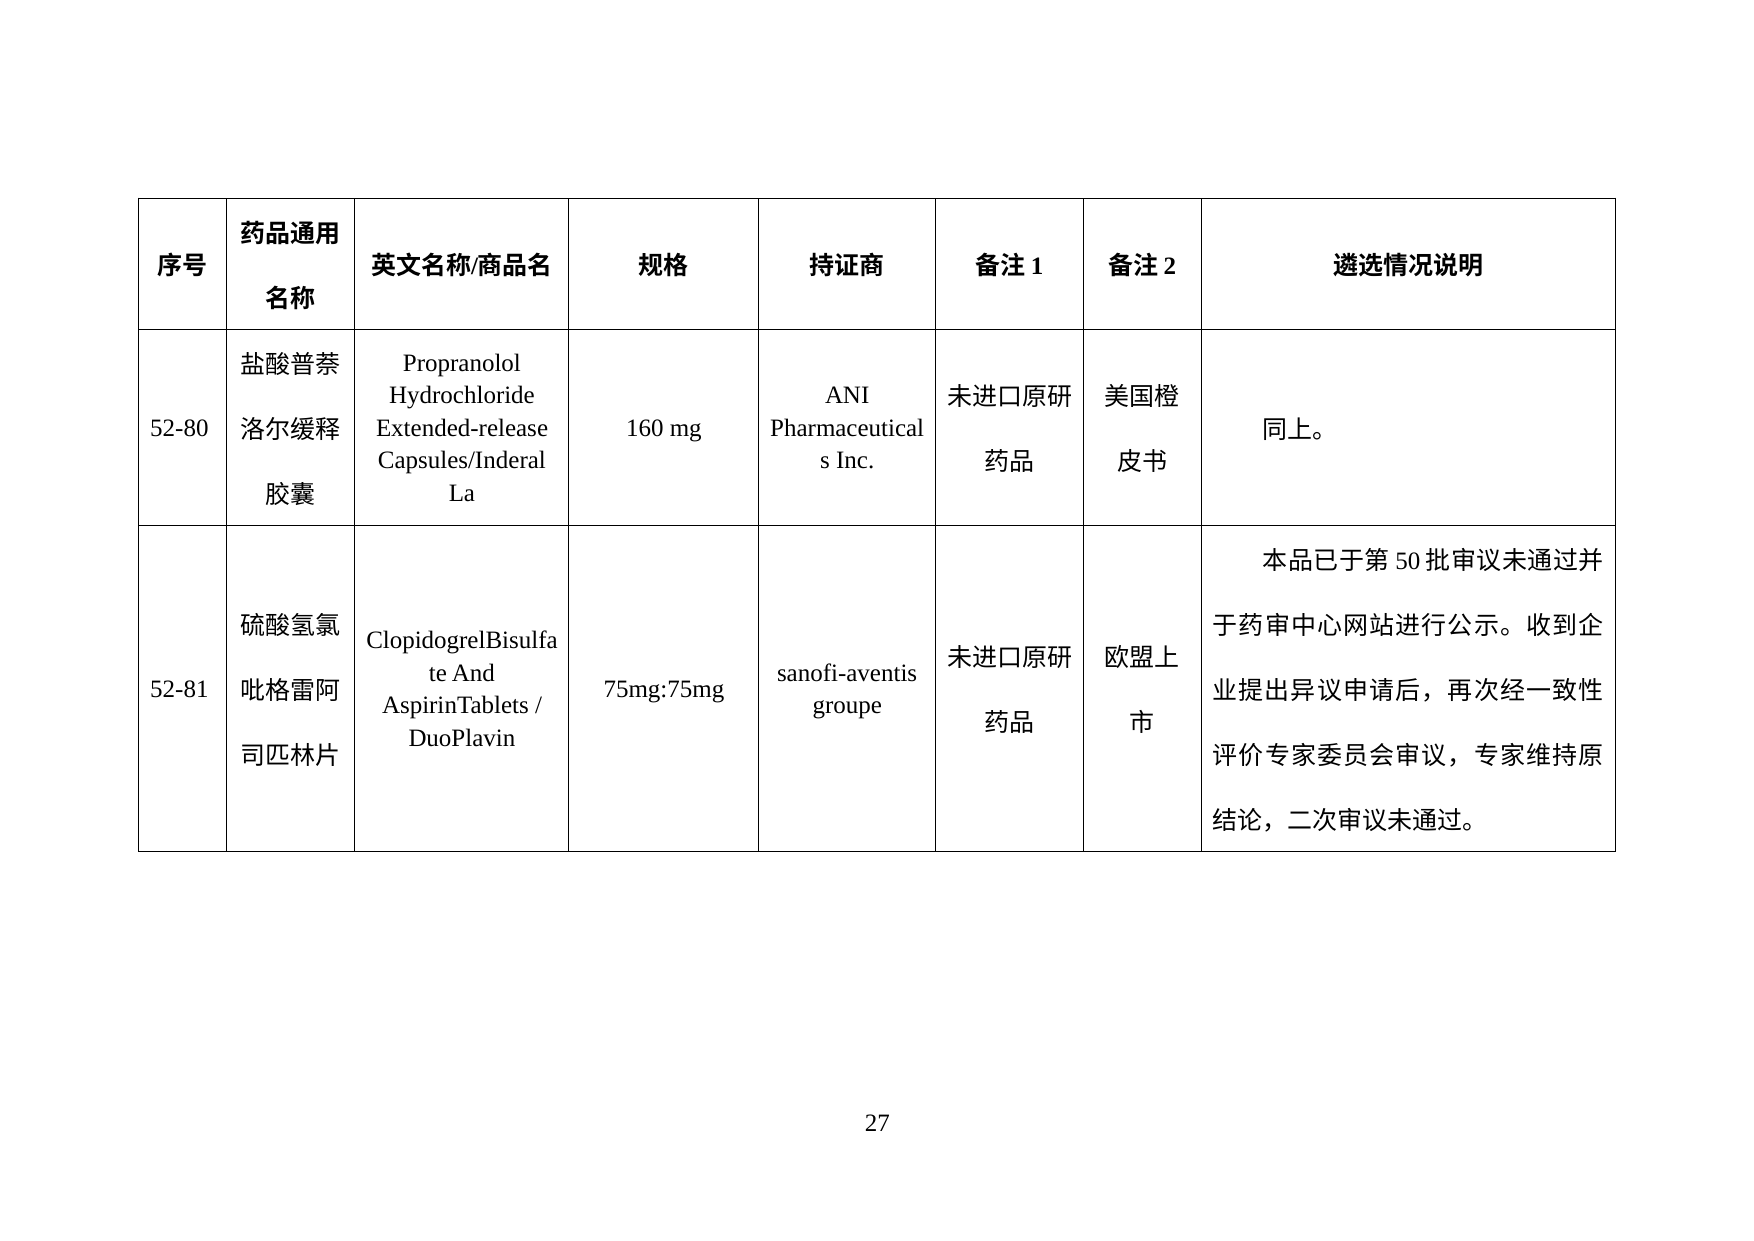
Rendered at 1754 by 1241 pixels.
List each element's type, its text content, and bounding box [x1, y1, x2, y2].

table_cell 美国橙皮书 [1084, 330, 1201, 525]
table_cell sanofi-aventis groupe [759, 526, 935, 851]
table_cell 硫酸氢氯吡格雷阿司匹林片 [227, 526, 354, 851]
table_cell ANI Pharmaceuticals Inc. [759, 330, 935, 525]
table_cell [139, 526, 226, 851]
table_cell 欧盟上市 [1084, 526, 1201, 851]
table_cell 160 mg [569, 330, 758, 525]
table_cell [355, 330, 568, 525]
table_header 规格 [569, 199, 758, 329]
table_header 序号 [139, 199, 226, 329]
table_cell 盐酸普萘洛尔缓释胶囊 [227, 330, 354, 525]
table_header 遴选情况说明 [1202, 199, 1615, 329]
table_cell 75mg:75mg [569, 526, 758, 851]
table_cell [139, 330, 226, 525]
table_cell 同上。 [1202, 330, 1615, 525]
table_cell 本品已于第50批审议未通过并于药审中心网站进行公示。收到企业提出异议申请后，再次经一致性评价专家委员会审议，专家维持原结论，二次审议未通过。 [1202, 526, 1615, 851]
table_cell 未进口原研药品 [936, 526, 1083, 851]
table_header 英文名称/商品名 [355, 199, 568, 329]
table_cell ClopidogrelBisulfate And AspirinTablets / DuoPlavin [355, 526, 568, 851]
table_header 药品通用名称 [227, 199, 354, 329]
table_cell 未进口原研药品 [936, 330, 1083, 525]
table_header 备注2 [1084, 199, 1201, 329]
table_header 持证商 [759, 199, 935, 329]
table_header 备注1 [936, 199, 1083, 329]
